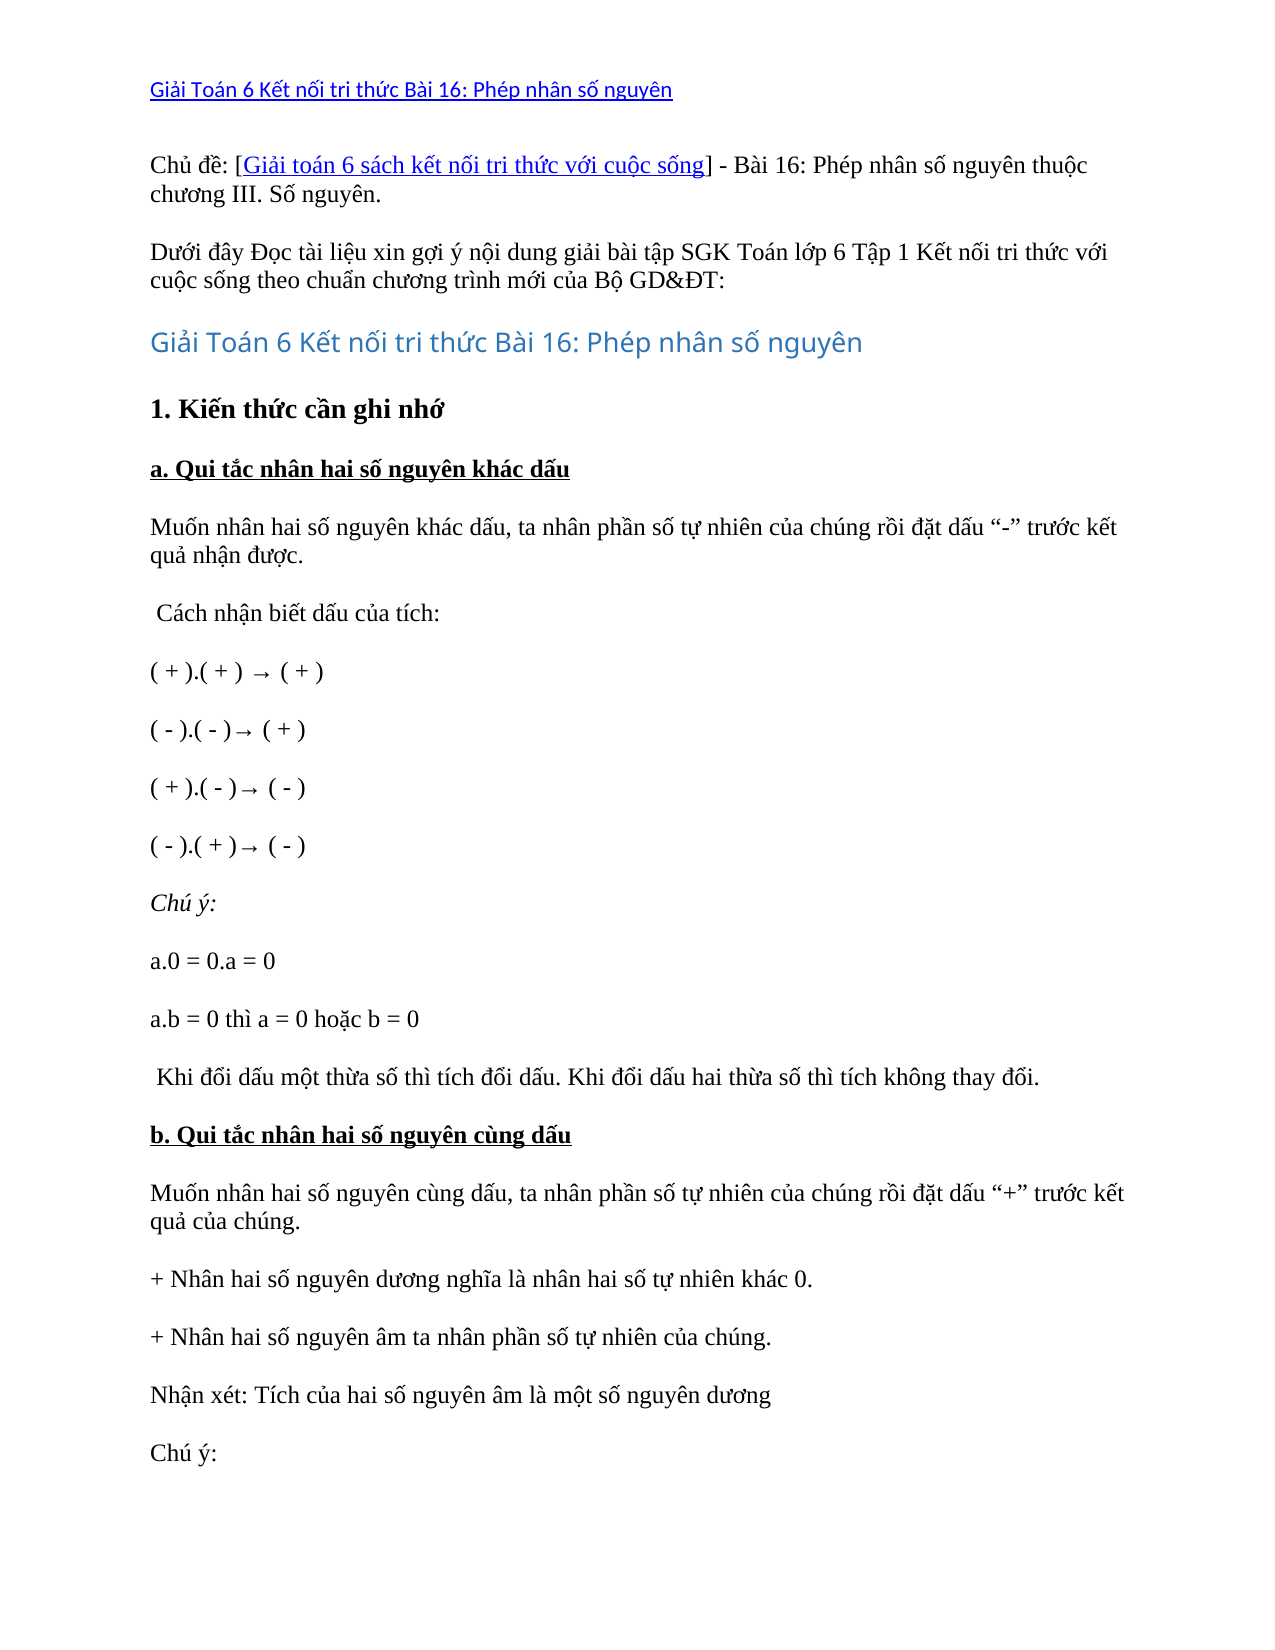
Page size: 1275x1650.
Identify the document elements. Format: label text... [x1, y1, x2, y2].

text Muốn nhân hai số nguyên khác dấu, ta nhân phần số tự nhiên của chúng rồi đặt dấu “-” trước kết quả nhận được. [150, 512, 1125, 569]
text a.0 = 0.a = 0 [150, 946, 1125, 975]
text Nhận xét: Tích của hai số nguyên âm là một số nguyên dương [150, 1380, 1125, 1409]
text ( + ).( + ) → ( + ) [150, 656, 1125, 685]
text a.b = 0 thì a = 0 hoặc b = 0 [150, 1004, 1125, 1033]
text ( + ).( - )→ ( - ) [150, 772, 1125, 801]
text Cách nhận biết dấu của tích: [150, 598, 1125, 627]
text Muốn nhân hai số nguyên cùng dấu, ta nhân phần số tự nhiên của chúng rồi đặt dấu “+” trước kết quả của chúng. [150, 1178, 1125, 1235]
text Khi đổi dấu một thừa số thì tích đổi dấu. Khi đổi dấu hai thừa số thì tích không thay đổi. [150, 1062, 1125, 1091]
text b. Qui tắc nhân hai số nguyên cùng dấu [150, 1120, 1125, 1148]
text Chủ đề: [Giải toán 6 sách kết nối tri thức với cuộc sống] - Bài 16: Phép nhân số nguyên thuộc chương III. Số nguyên. [150, 150, 1125, 207]
text Chú ý: [150, 1438, 1125, 1467]
text ( - ).( - )→ ( + ) [150, 714, 1125, 743]
subtitle Giải Toán 6 Kết nối tri thức Bài 16: Phép nhân số nguyên [150, 323, 1125, 360]
text + Nhân hai số nguyên dương nghĩa là nhân hai số tự nhiên khác 0. [150, 1264, 1125, 1293]
text Dưới đây Đọc tài liệu xin gợi ý nội dung giải bài tập SGK Toán lớp 6 Tập 1 Kết nối tri thức với cuộc sống theo chuẩn chương trình mới của Bộ GD&ĐT: [150, 237, 1125, 294]
text ( - ).( + )→ ( - ) [150, 830, 1125, 859]
text a. Qui tắc nhân hai số nguyên khác dấu [150, 454, 1125, 483]
text + Nhân hai số nguyên âm ta nhân phần số tự nhiên của chúng. [150, 1322, 1125, 1351]
text Chú ý: [150, 888, 1125, 917]
subtitle 1. Kiến thức cần ghi nhớ [150, 392, 1125, 425]
